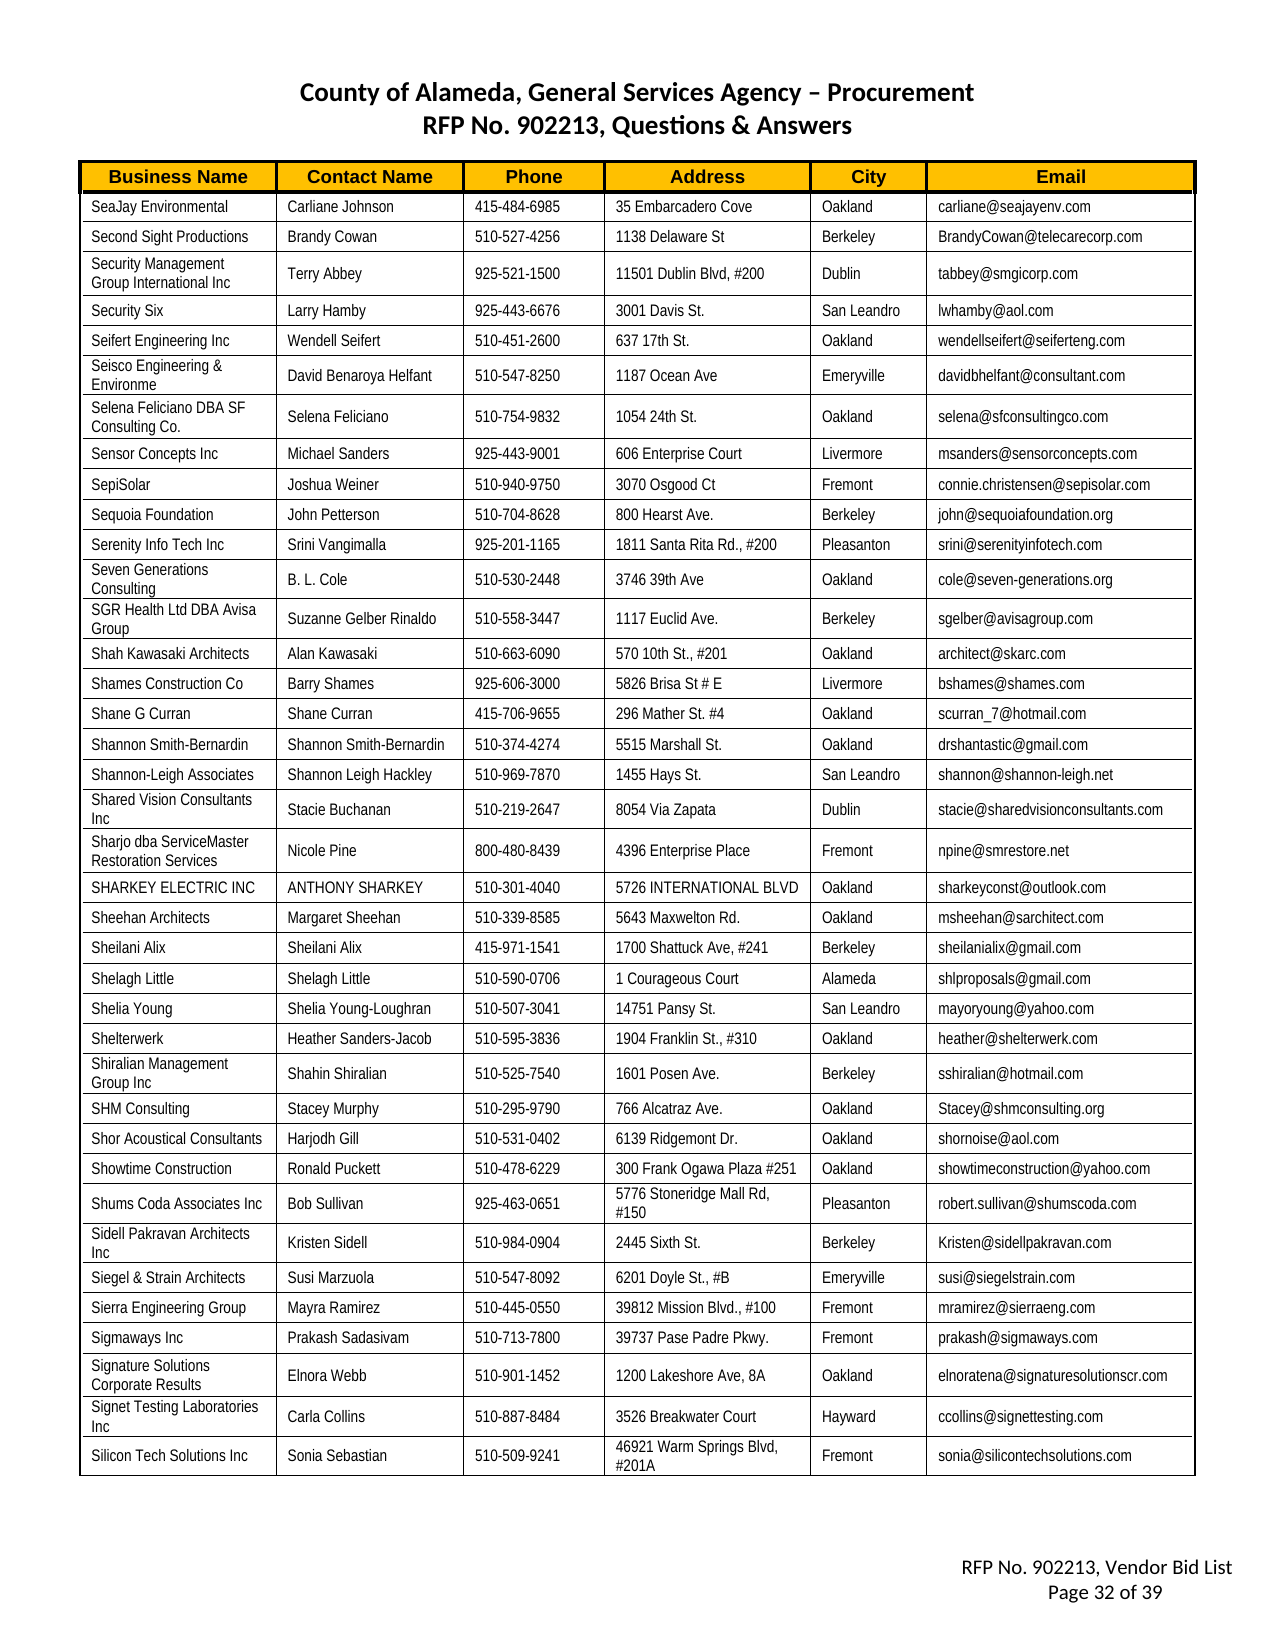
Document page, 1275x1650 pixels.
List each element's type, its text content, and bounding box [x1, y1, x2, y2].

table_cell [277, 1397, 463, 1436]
table_header Email [928, 163, 1193, 190]
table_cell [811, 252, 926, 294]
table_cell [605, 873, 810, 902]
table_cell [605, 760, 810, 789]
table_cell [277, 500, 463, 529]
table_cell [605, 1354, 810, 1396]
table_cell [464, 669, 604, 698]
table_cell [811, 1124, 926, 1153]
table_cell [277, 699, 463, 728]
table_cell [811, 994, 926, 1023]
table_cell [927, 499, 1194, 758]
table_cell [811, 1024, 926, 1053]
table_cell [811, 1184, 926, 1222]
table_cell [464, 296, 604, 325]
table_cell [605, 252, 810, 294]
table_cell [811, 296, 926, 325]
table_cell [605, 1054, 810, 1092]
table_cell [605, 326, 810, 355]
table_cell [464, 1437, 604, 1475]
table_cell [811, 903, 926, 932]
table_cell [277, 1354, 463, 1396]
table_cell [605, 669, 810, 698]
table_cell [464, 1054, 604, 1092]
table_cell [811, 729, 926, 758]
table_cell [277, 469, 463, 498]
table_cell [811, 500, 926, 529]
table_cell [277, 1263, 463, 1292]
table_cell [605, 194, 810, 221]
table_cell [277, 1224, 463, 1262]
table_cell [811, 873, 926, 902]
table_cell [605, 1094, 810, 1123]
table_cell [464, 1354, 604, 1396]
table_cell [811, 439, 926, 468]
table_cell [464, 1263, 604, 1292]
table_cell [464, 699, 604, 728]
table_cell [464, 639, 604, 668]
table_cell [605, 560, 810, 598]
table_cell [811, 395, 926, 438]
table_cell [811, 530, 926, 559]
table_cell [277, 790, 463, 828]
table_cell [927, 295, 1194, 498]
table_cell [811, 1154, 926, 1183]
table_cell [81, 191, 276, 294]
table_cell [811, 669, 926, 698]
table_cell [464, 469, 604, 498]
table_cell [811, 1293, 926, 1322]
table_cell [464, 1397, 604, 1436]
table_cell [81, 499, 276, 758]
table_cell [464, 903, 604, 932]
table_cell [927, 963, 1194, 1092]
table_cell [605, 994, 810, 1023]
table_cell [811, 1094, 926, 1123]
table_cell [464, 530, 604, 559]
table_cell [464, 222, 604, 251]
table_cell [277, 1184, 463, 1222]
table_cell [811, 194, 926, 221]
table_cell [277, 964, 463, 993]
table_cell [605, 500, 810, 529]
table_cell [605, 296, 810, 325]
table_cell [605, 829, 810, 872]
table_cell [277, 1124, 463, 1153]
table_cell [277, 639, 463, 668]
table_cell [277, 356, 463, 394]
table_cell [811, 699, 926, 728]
table_header Address [606, 163, 809, 190]
table_header Business Name [82, 163, 275, 190]
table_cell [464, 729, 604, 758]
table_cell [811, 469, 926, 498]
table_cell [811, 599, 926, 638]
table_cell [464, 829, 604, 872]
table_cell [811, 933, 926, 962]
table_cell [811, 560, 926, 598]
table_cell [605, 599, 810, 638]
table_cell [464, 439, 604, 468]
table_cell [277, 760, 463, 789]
table_header City [812, 163, 925, 190]
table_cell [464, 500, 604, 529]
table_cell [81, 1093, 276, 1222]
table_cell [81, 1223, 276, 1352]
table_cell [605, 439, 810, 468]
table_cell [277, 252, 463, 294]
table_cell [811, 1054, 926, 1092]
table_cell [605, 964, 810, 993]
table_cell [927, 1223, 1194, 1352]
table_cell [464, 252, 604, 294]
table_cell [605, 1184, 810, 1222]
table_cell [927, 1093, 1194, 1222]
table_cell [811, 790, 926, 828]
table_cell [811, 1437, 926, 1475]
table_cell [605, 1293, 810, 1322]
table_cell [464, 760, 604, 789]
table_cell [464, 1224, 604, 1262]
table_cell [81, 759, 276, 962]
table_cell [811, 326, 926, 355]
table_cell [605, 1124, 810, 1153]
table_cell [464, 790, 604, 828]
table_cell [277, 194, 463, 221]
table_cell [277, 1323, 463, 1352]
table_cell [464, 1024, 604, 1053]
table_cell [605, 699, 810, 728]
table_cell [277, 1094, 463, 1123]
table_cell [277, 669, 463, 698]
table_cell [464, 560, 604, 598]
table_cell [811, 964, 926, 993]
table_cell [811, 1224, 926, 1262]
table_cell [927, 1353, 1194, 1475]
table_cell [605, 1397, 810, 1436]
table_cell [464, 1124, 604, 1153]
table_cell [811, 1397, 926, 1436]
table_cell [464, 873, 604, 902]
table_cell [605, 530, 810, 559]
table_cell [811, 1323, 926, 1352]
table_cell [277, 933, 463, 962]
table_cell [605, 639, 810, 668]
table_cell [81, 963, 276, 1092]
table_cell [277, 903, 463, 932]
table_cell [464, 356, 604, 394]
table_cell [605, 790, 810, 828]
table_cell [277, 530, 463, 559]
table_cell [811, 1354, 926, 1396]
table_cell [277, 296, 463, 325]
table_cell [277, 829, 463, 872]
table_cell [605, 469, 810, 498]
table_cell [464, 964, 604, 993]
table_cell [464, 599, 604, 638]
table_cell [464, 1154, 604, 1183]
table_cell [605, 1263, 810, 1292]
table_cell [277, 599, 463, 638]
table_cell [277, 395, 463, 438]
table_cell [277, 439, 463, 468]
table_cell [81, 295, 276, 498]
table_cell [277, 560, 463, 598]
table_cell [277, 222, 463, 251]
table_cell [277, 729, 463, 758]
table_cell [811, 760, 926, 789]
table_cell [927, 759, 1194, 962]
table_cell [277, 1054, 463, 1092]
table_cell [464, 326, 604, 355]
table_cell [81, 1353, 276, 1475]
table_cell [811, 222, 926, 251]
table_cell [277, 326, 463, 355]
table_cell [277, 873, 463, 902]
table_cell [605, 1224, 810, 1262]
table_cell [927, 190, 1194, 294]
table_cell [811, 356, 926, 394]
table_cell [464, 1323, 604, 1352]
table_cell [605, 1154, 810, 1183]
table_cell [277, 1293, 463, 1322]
table_header Phone [465, 163, 603, 190]
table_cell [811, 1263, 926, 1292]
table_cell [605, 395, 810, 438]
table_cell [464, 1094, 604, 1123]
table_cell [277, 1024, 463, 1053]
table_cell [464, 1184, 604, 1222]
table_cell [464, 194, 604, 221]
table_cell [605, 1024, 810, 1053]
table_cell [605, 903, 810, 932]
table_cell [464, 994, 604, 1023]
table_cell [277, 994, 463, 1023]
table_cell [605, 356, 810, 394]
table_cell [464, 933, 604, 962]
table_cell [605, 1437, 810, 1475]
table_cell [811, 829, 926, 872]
table_header Contact Name [278, 163, 462, 190]
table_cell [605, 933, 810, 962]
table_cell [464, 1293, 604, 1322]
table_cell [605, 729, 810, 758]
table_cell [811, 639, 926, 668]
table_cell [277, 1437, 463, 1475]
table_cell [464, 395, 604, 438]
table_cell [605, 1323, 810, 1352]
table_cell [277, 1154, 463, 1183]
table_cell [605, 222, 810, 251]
